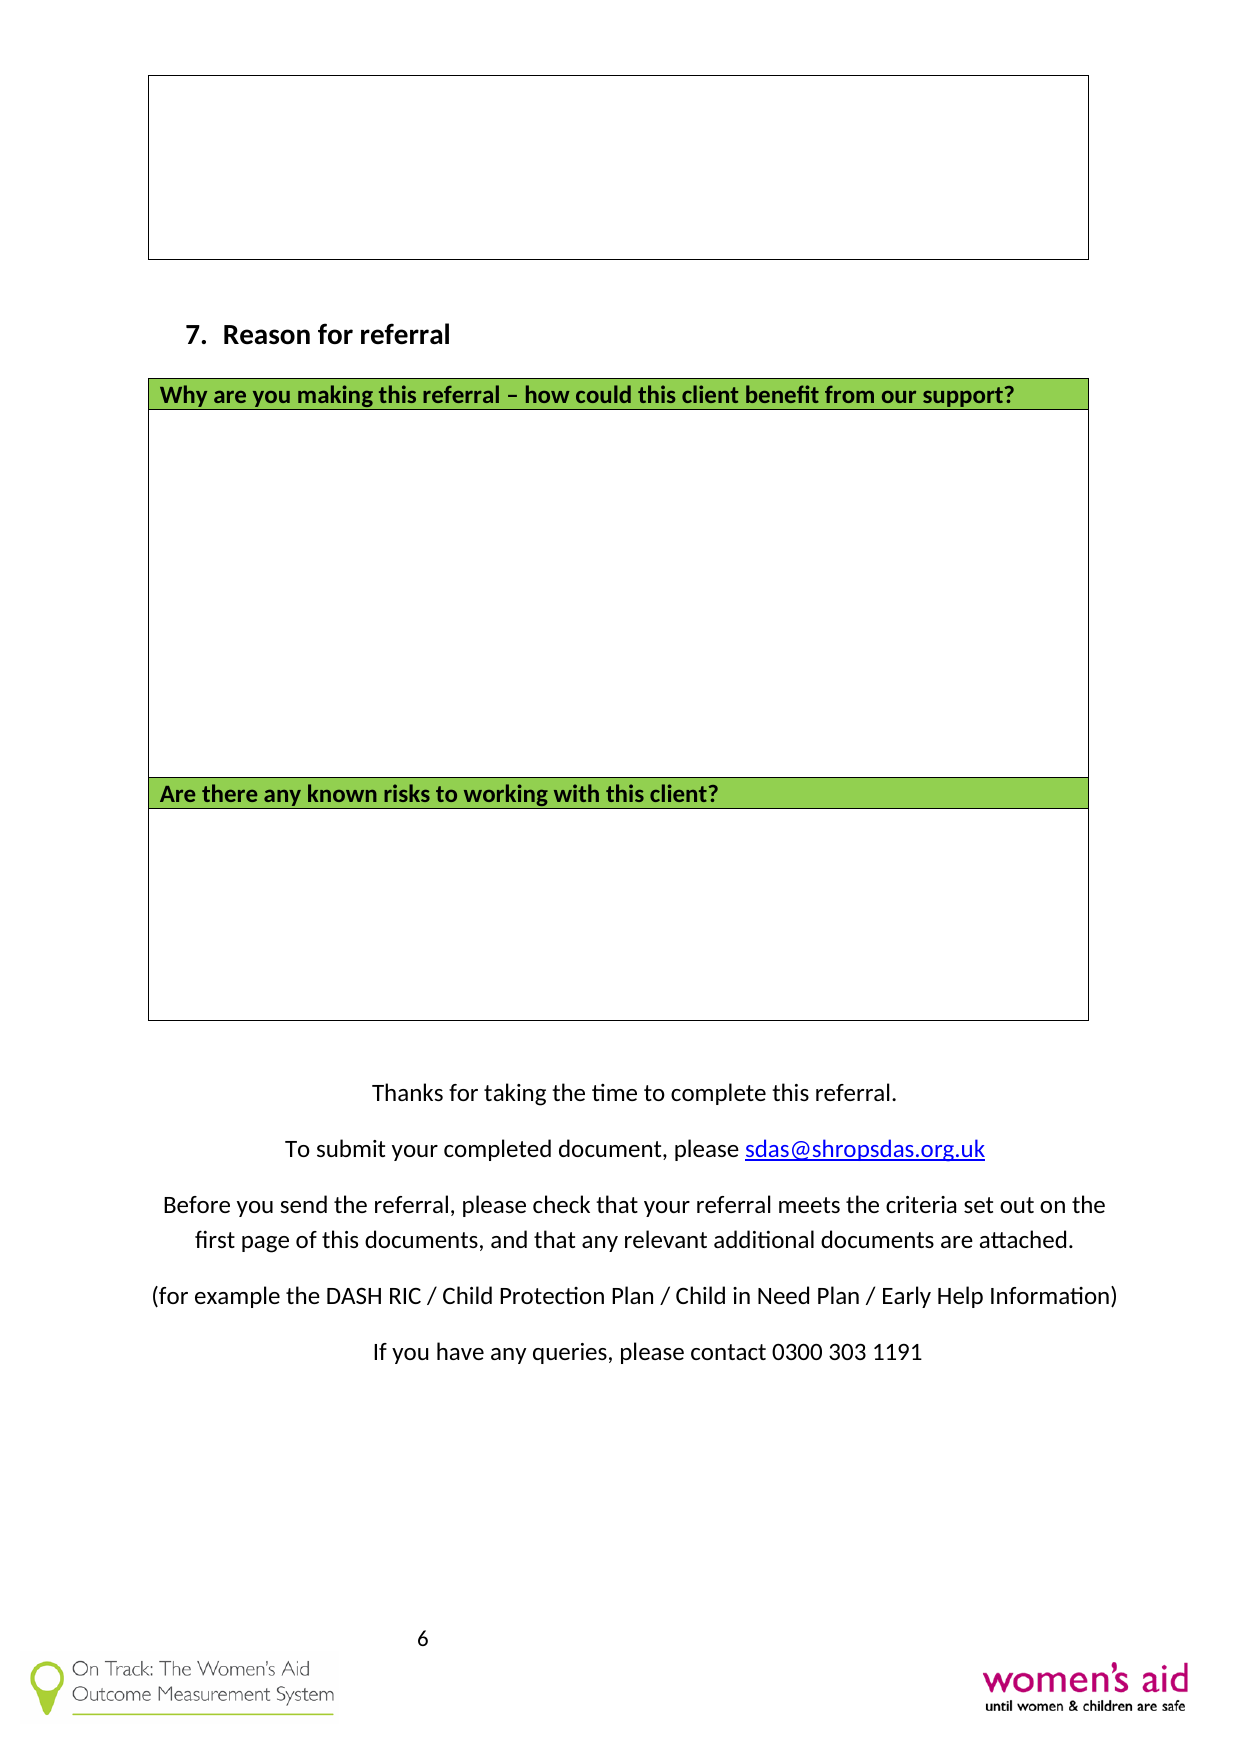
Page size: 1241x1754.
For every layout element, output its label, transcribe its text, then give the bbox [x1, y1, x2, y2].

text Before you send the referral, please check that your referral meets the criteria set out on the first page of this documents, and that any relevant additional documents are attached. [148, 1189, 1122, 1254]
table_header Why are you making this referral – how could this client benefit from our support? [149, 379, 1088, 409]
list Reason for referral [185, 316, 1122, 352]
text To submit your completed document, please sdas@shropsdas.org.uk [148, 1133, 1122, 1164]
table_cell Are there any known risks to working with this client? [149, 778, 1088, 808]
picture [982, 1662, 1188, 1711]
picture [19, 1651, 339, 1724]
text Thanks for taking the time to complete this referral. [148, 1077, 1122, 1108]
table_cell [149, 809, 1088, 1020]
table_cell [149, 76, 1088, 259]
table_cell [149, 410, 1088, 777]
text If you have any queries, please contact 0300 303 1191 [148, 1336, 1122, 1366]
text (for example the DASH RIC / Child Protection Plan / Child in Need Plan / Early Help Information) [148, 1280, 1122, 1310]
